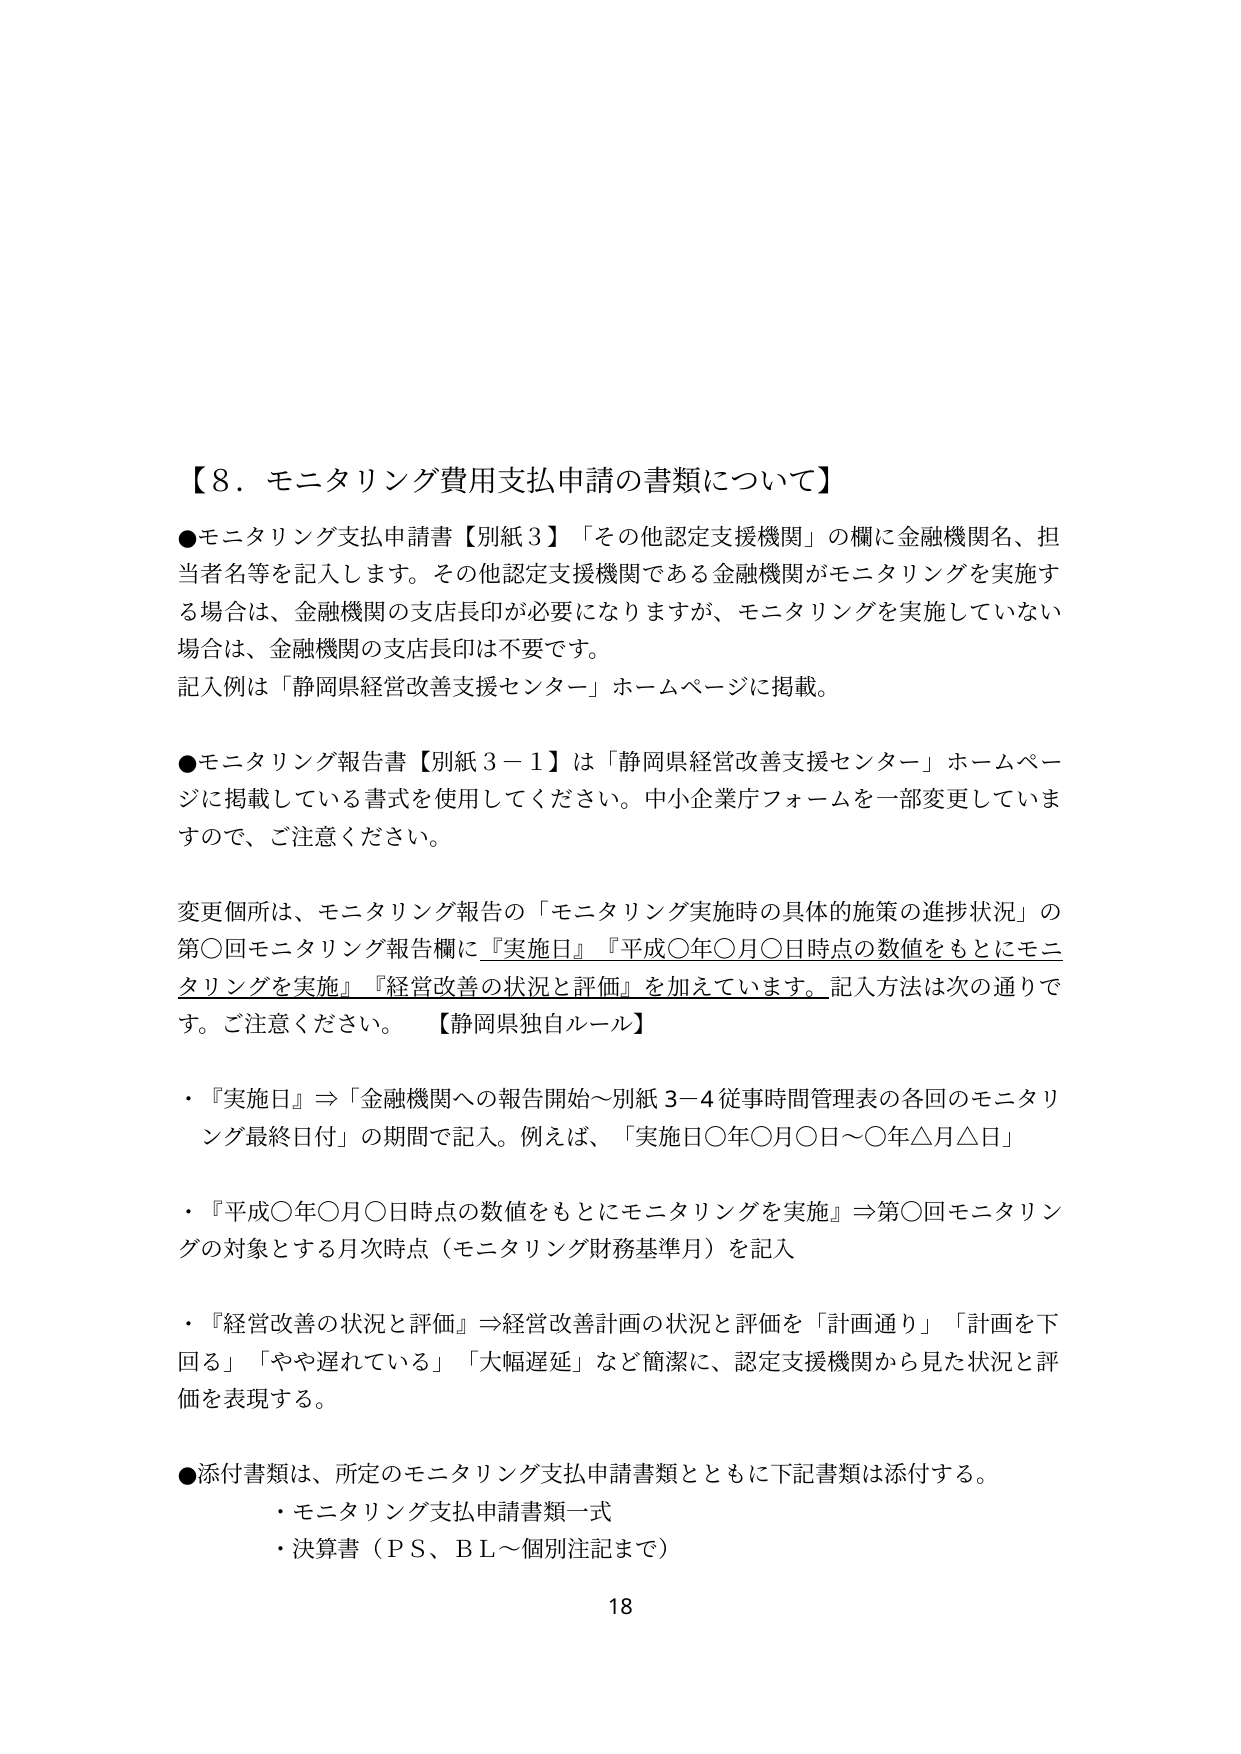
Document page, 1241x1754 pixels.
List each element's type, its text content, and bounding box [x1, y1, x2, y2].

text ●モニタリング報告書【別紙３－１】は「静岡県経営改善支援センター」ホームページに掲載している書式を使用してください。中小企業庁フォームを一部変更していますので、ご注意ください。 [177, 742, 1063, 854]
text 記入例は「静岡県経営改善支援センター」ホームページに掲載。 [177, 667, 1063, 704]
text ・『経営改善の状況と評価』⇒経営改善計画の状況と評価を「計画通り」「計画を下回る」「やや遅れている」「大幅遅延」など簡潔に、認定支援機関から見た状況と評価を表現する。 [177, 1304, 1063, 1417]
text 変更個所は、モニタリング報告の「モニタリング実施時の具体的施策の進捗状況」の第〇回モニタリング報告欄に『実施日』『平成〇年〇月〇日時点の数値をもとにモニタリングを実施』『経営改善の状況と評価』を加えています。記入方法は次の通りです。ご注意ください。 【静岡県独自ルール】 [177, 892, 1063, 1042]
text ・『実施日』⇒「金融機関への報告開始～別紙3－4従事時間管理表の各回のモニタリング最終日付」の期間で記入。例えば、「実施日〇年〇月〇日～〇年△月△日」 [177, 1079, 1063, 1154]
text ●添付書類は、所定のモニタリング支払申請書類とともに下記書類は添付する。 [177, 1454, 1063, 1492]
text ・モニタリング支払申請書類一式 [177, 1492, 1063, 1529]
text ●モニタリング支払申請書【別紙３】「その他認定支援機関」の欄に金融機関名、担当者名等を記入します。その他認定支援機関である金融機関がモニタリングを実施する場合は、金融機関の支店長印が必要になりますが、モニタリングを実施していない場合は、金融機関の支店長印は不要です。 [177, 517, 1063, 667]
text 【８．モニタリング費用支払申請の書類について】 [177, 442, 1063, 517]
text ・『平成〇年〇月〇日時点の数値をもとにモニタリングを実施』⇒第〇回モニタリングの対象とする月次時点（モニタリング財務基準月）を記入 [177, 1192, 1063, 1267]
text ・決算書（ＰＳ、ＢＬ～個別注記まで） [177, 1529, 1063, 1567]
